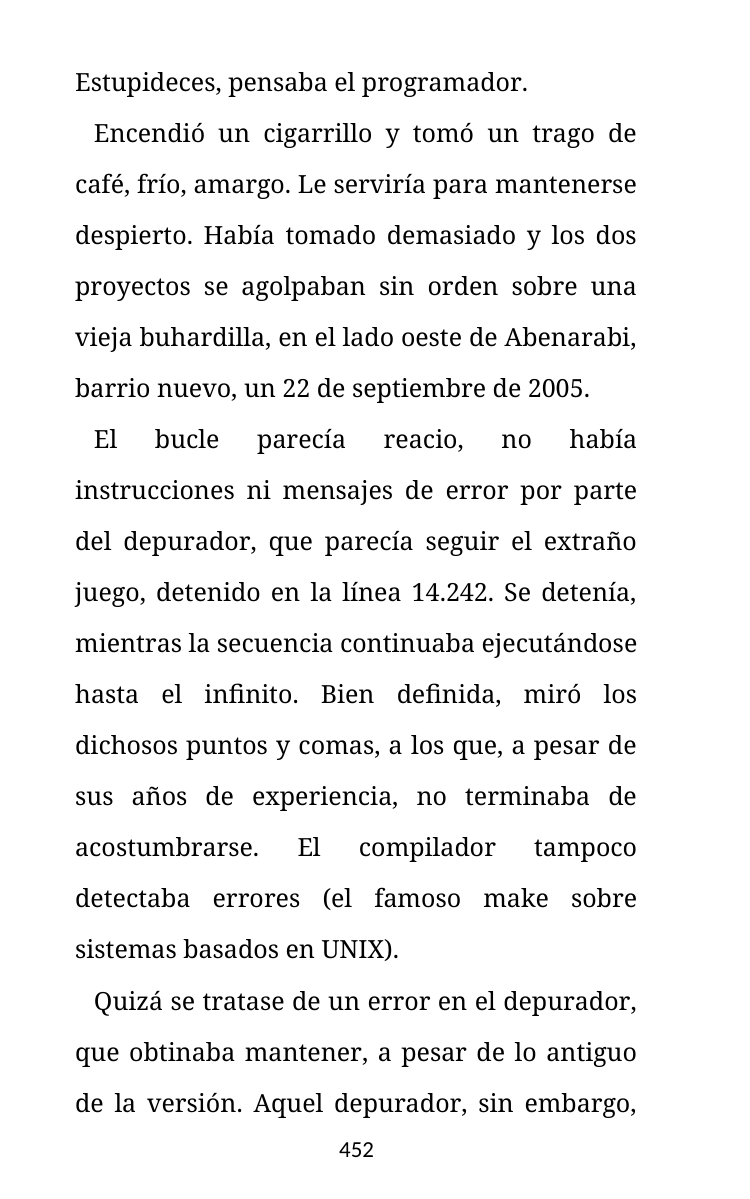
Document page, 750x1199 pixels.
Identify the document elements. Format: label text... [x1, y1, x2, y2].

text El bucle parecía reacio, no había instrucciones ni mensajes de error por parte del depurador, que parecía seguir el extraño juego, detenido en la línea 14.242. Se detenía, mientras la secuencia continuaba ejecutándose hasta el infinito. Bien definida, miró los dichosos puntos y comas, a los que, a pesar de sus años de experiencia, no terminaba de acostumbrarse. El compilador tampoco detectaba errores (el famoso make sobre sistemas basados en UNIX). [75, 422, 637, 966]
text Encendió un cigarrillo y tomó un trago de café, frío, amargo. Le serviría para mantenerse despierto. Había tomado demasiado y los dos proyectos se agolpaban sin orden sobre una vieja buhardilla, en el lado oeste de Abenarabi, barrio nuevo, un 22 de septiembre de 2005. [75, 116, 637, 405]
